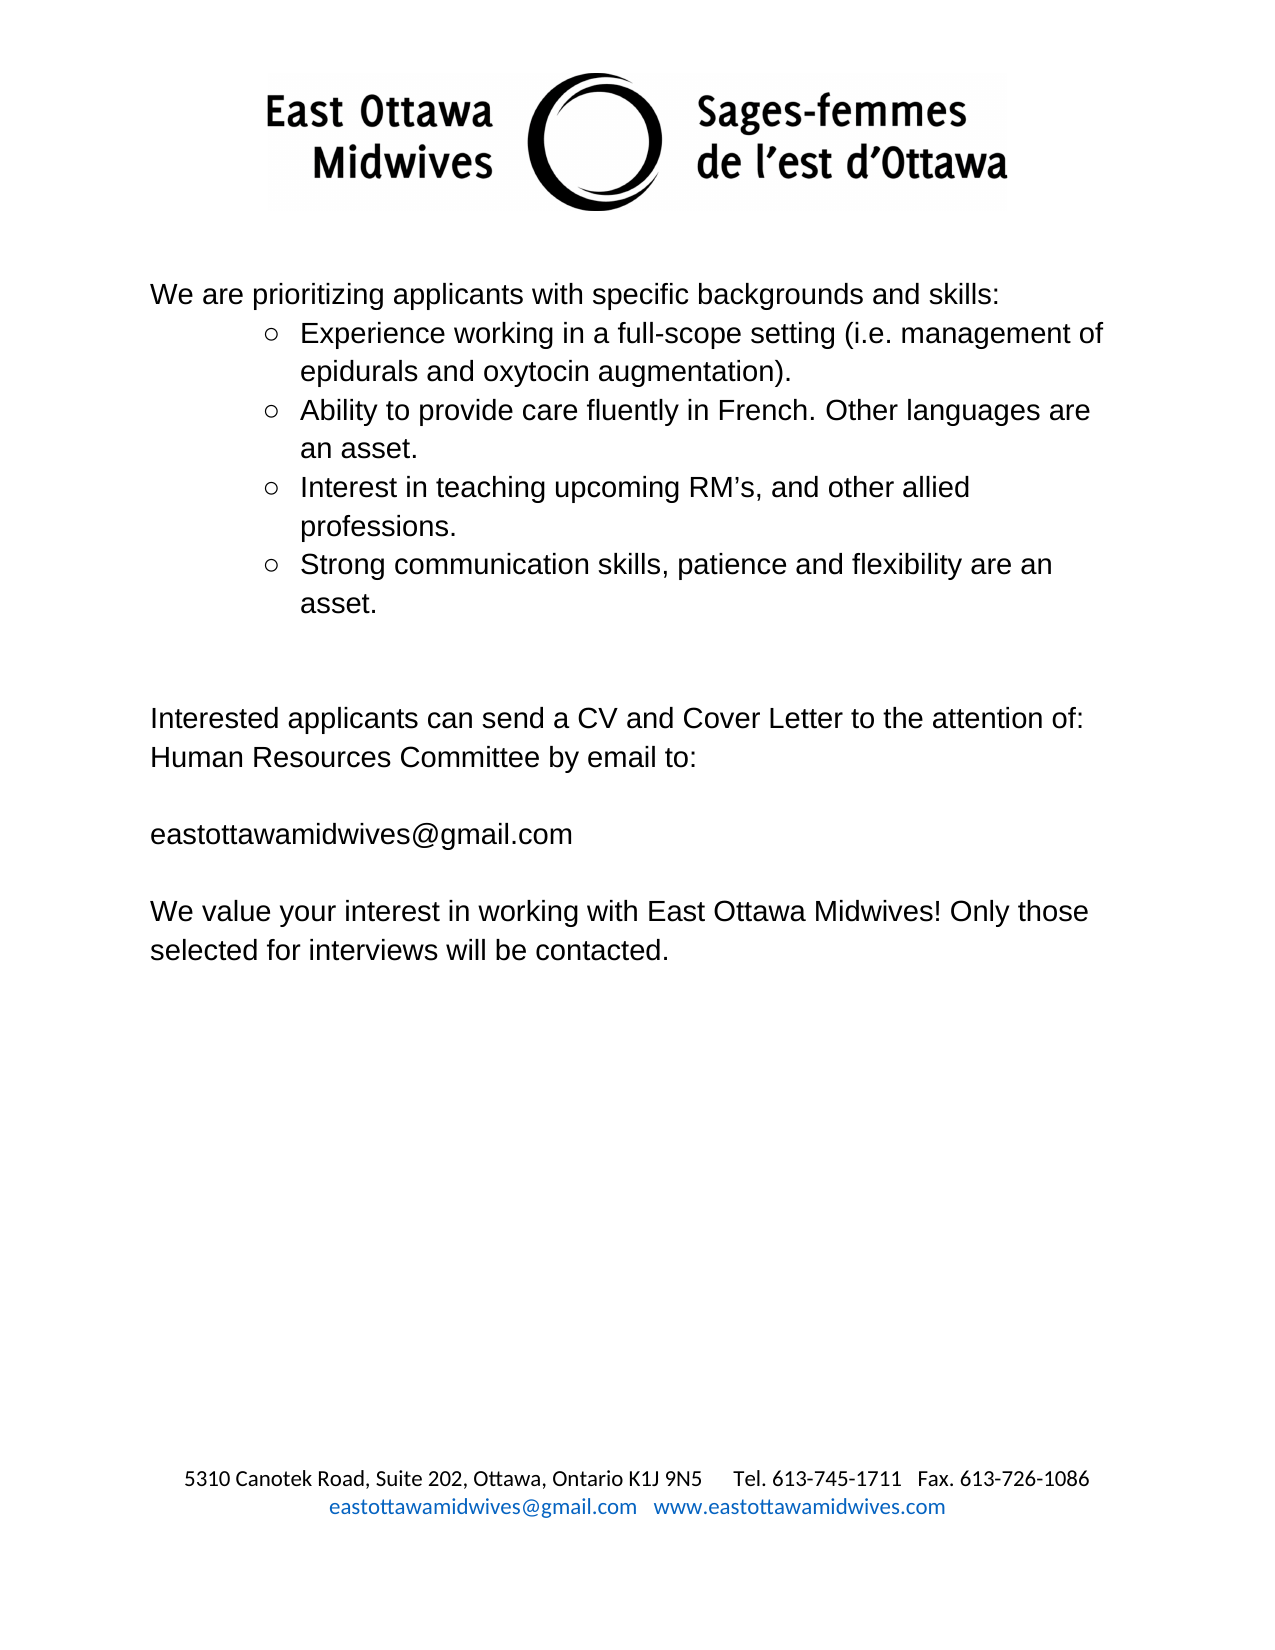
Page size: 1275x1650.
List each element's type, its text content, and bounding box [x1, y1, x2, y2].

text Human Resources Committee by email to: [150, 740, 1125, 773]
text We are prioritizing applicants with specific backgrounds and skills: [150, 277, 1125, 311]
text We value your interest in working with East Ottawa Midwives! Only those selected for interviews will be contacted. [150, 894, 1125, 966]
list Experience working in a full-scope setting (i.e. management of epidurals and oxytocin augmentation). [262, 316, 1125, 388]
text Interested applicants can send a CV and Cover Letter to the attention of: [150, 701, 1125, 735]
list Ability to provide care fluently in French. Other languages are an asset. [262, 393, 1125, 465]
text eastottawamidwives@gmail.com [150, 817, 1125, 851]
picture [267, 73, 1008, 211]
list Interest in teaching upcoming RM’s, and other allied professions. [262, 470, 1125, 542]
list Strong communication skills, patience and flexibility are an asset. [262, 547, 1125, 619]
